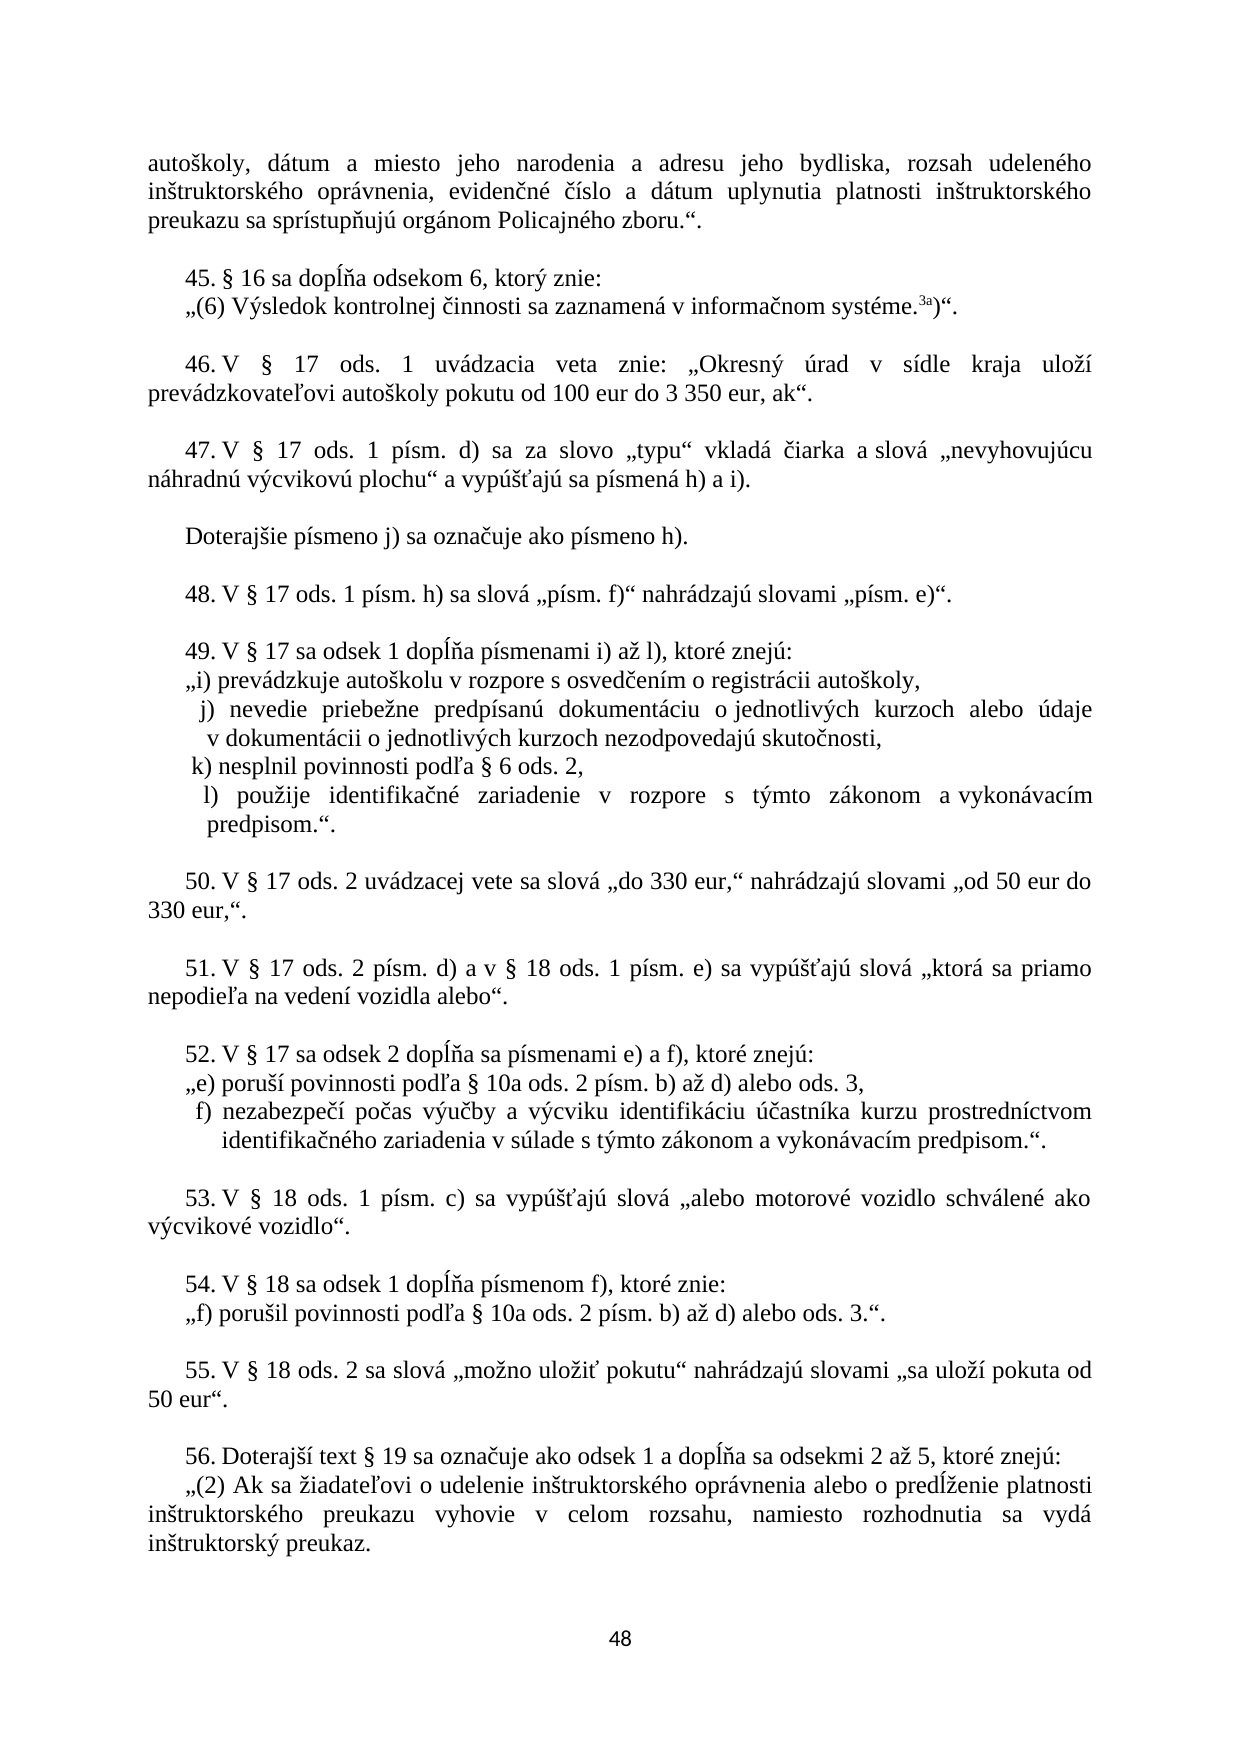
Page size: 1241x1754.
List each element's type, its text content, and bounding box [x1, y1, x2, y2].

text „(2) Ak sa žiadateľovi o udelenie inštruktorského oprávnenia alebo o predĺženie platnosti inštruktorského preukazu vyhovie v celom rozsahu, namiesto rozhodnutia sa vydá inštruktorský preukaz. [148, 1470, 1093, 1556]
text „f) porušil povinnosti podľa § 10a ods. 2 písm. b) až d) alebo ods. 3.“. [148, 1298, 1093, 1326]
text „e) poruší povinnosti podľa § 10a ods. 2 písm. b) až d) alebo ods. 3, [148, 1068, 1093, 1096]
list § 16 sa dopĺňa odsekom 6, ktorý znie: [148, 263, 1093, 291]
list V § 17 ods. 2 písm. d) a v § 18 ods. 1 písm. e) sa vypúšťajú slová „ktorá sa priamo nepodieľa na vedení vozidla alebo“. [148, 953, 1093, 1010]
list Doterajšie písmeno j) sa označuje ako písmeno h). [148, 521, 1093, 550]
list V § 18 ods. 1 písm. c) sa vypúšťajú slová „alebo motorové vozidlo schválené ako výcvikové vozidlo“. [148, 1183, 1093, 1240]
list V § 17 sa odsek 1 dopĺňa písmenami i) až l), ktoré znejú: [148, 636, 1093, 665]
text l) použije identifikačné zariadenie v rozpore s týmto zákonom a vykonávacím predpisom.“. [185, 780, 1093, 838]
list V § 18 ods. 2 sa slová „možno uložiť pokutu“ nahrádzajú slovami „sa uloží pokuta od 50 eur“. [148, 1355, 1093, 1413]
list V § 17 ods. 1 písm. d) sa za slovo „typu“ vkladá čiarka a slová „nevyhovujúcu náhradnú výcvikovú plochu“ a vypúšťajú sa písmená h) a i). [148, 435, 1093, 493]
list Doterajší text § 19 sa označuje ako odsek 1 a dopĺňa sa odsekmi 2 až 5, ktoré znejú: [148, 1441, 1093, 1470]
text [148, 148, 1093, 234]
list V § 17 sa odsek 2 dopĺňa sa písmenami e) a f), ktoré znejú: [148, 1039, 1093, 1068]
list V § 17 ods. 1 uvádzacia veta znie: „Okresný úrad v sídle kraja uloží prevádzkovateľovi autoškoly pokutu od 100 eur do 3 350 eur, ak“. [148, 349, 1093, 406]
text „i) prevádzkuje autoškolu v rozpore s osvedčením o registrácii autoškoly, [148, 665, 1093, 694]
text j) nevedie priebežne predpísanú dokumentáciu o jednotlivých kurzoch alebo údaje v dokumentácii o jednotlivých kurzoch nezodpovedajú skutočnosti, [185, 694, 1093, 751]
text k) nesplnil povinnosti podľa § 6 ods. 2, [148, 751, 1093, 780]
list V § 17 ods. 2 uvádzacej vete sa slová „do 330 eur,“ nahrádzajú slovami „od 50 eur do 330 eur,“. [148, 866, 1093, 924]
list V § 17 ods. 1 písm. h) sa slová „písm. f)“ nahrádzajú slovami „písm. e)“. [148, 579, 1093, 608]
text „(6) Výsledok kontrolnej činnosti sa zaznamená v informačnom systéme.3a)“. [148, 291, 1093, 320]
text f) nezabezpečí počas výučby a výcviku identifikáciu účastníka kurzu prostredníctvom identifikačného zariadenia v súlade s týmto zákonom a vykonávacím predpisom.“. [185, 1096, 1093, 1154]
list V § 18 sa odsek 1 dopĺňa písmenom f), ktoré znie: [148, 1269, 1093, 1298]
